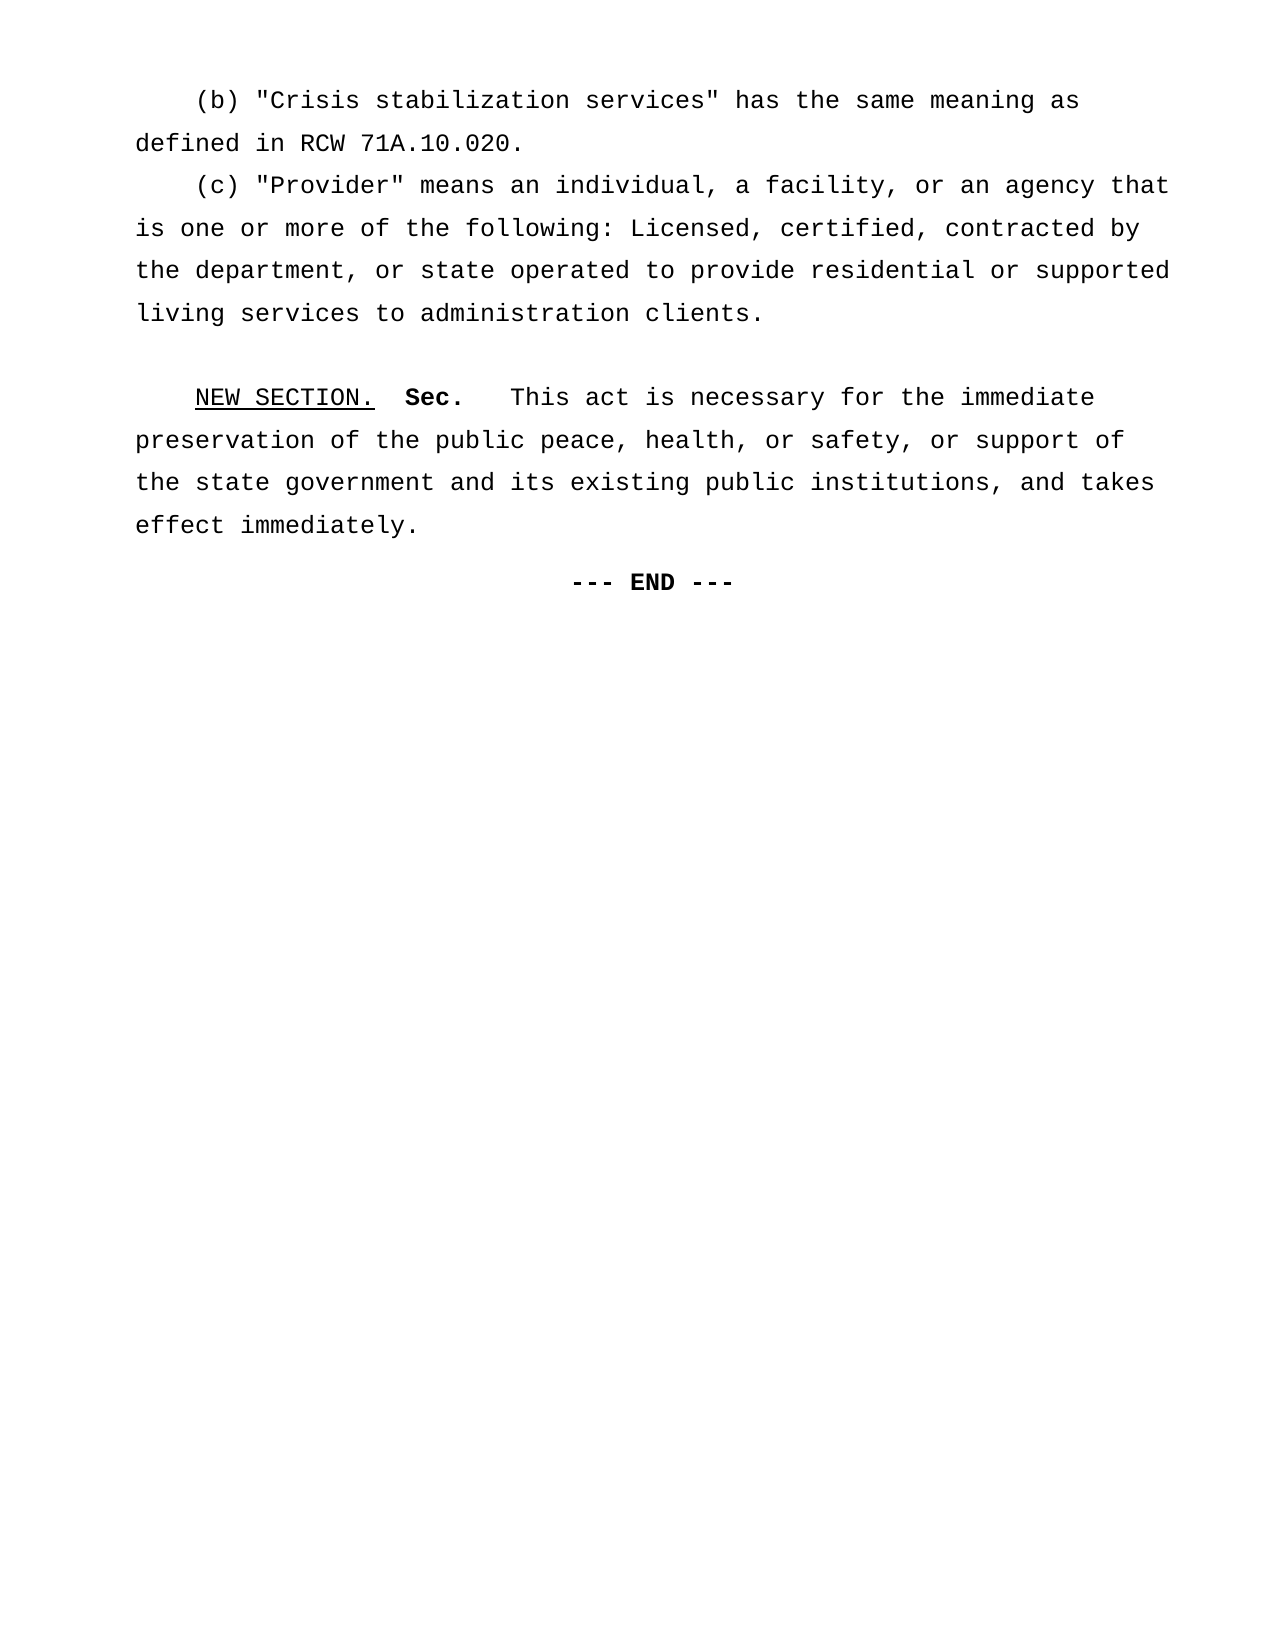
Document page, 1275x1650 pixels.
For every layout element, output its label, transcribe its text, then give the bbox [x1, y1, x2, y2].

text --- END --- [135, 570, 1170, 598]
text NEW SECTION. Sec. This act is necessary for the immediate preservation of the public peace, health, or safety, or support of the state government and its existing public institutions, and takes effect immediately. [135, 372, 1170, 542]
text (b) "Crisis stabilization services" has the same meaning as defined in RCW 71A.10.020. [135, 75, 1170, 160]
text (c) "Provider" means an individual, a facility, or an agency that is one or more of the following: Licensed, certified, contracted by the department, or state operated to provide residential or supported living services to administration clients. [135, 160, 1170, 330]
